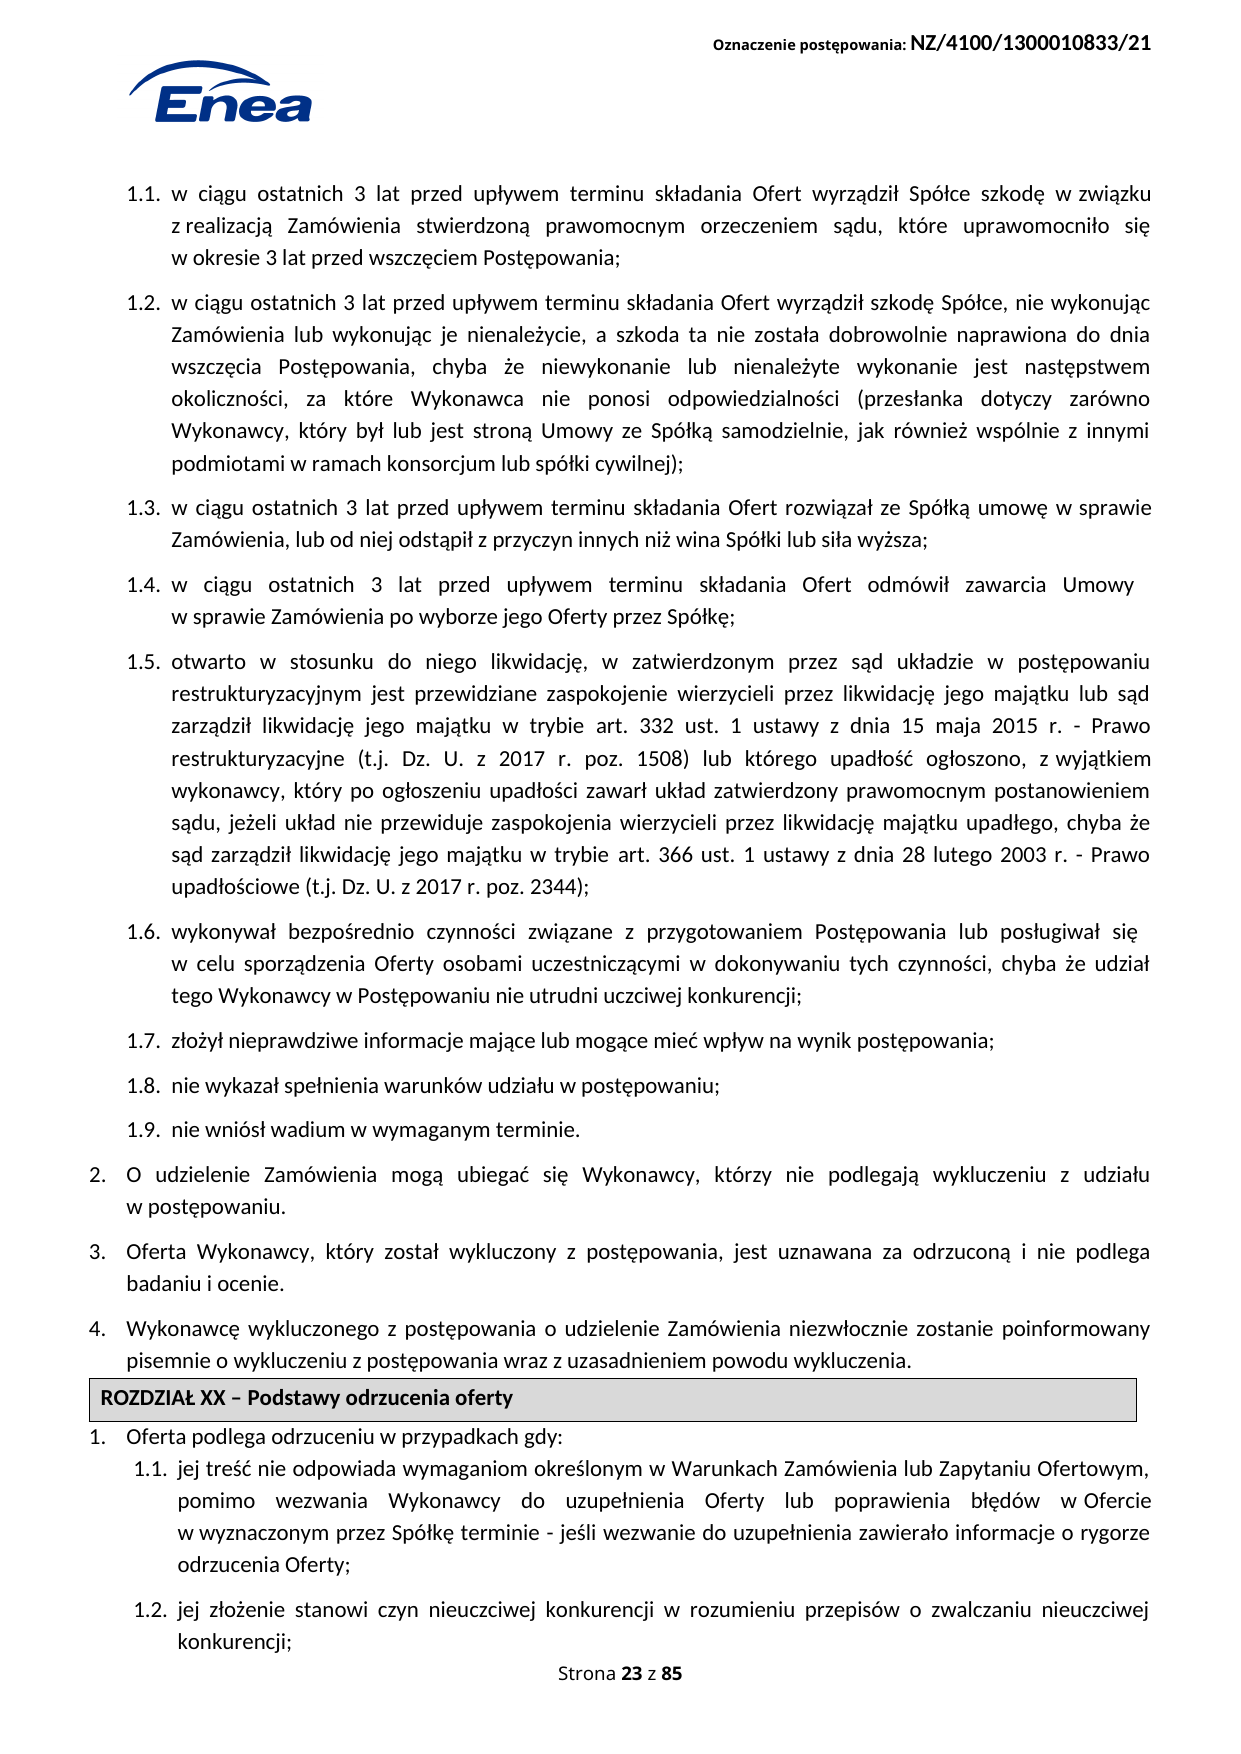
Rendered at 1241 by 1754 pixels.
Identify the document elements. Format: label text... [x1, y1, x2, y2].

list nie wykazał spełnienia warunków udziału w postępowaniu; [126, 1071, 1152, 1099]
list Oferta podlega odrzuceniu w przypadkach gdy: [89, 1422, 1152, 1450]
list Oferta Wykonawcy, który został wykluczony z postępowania, jest uznawana za odrzuconą i nie podlega badaniu i ocenie. [89, 1237, 1152, 1297]
list jej treść nie odpowiada wymaganiom określonym w Warunkach Zamówienia lub Zapytaniu Ofertowym, pomimo wezwania Wykonawcy do uzupełnienia Oferty lub poprawienia błędów w Ofercie w wyznaczonym przez Spółkę terminie - jeśli wezwanie do uzupełnienia zawierało informacje o rygorze odrzucenia Oferty; [133, 1454, 1152, 1578]
list w ciągu ostatnich 3 lat przed upływem terminu składania Ofert rozwiązał ze Spółką umowę w sprawie Zamówienia, lub od niej odstąpił z przyczyn innych niż wina Spółki lub siła wyższa; [126, 493, 1152, 553]
list nie wniósł wadium w wymaganym terminie. [126, 1116, 1152, 1143]
list otwarto w stosunku do niego likwidację, w zatwierdzonym przez sąd układzie w postępowaniu restrukturyzacyjnym jest przewidziane zaspokojenie wierzycieli przez likwidację jego majątku lub sąd zarządził likwidację jego majątku w trybie art. 332 ust. 1 ustawy z dnia 15 maja 2015 r. - Prawo restrukturyzacyjne (t.j. Dz. U. z 2017 r. poz. 1508) lub którego upadłość ogłoszono, z wyjątkiem wykonawcy, który po ogłoszeniu upadłości zawarł układ zatwierdzony prawomocnym postanowieniem sądu, jeżeli układ nie przewiduje zaspokojenia wierzycieli przez likwidację majątku upadłego, chyba że sąd zarządził likwidację jego majątku w trybie art. 366 ust. 1 ustawy z dnia 28 lutego 2003 r. - Prawo upadłościowe (t.j. Dz. U. z 2017 r. poz. 2344); [126, 647, 1152, 900]
list w ciągu ostatnich 3 lat przed upływem terminu składania Ofert wyrządził szkodę Spółce, nie wykonując Zamówienia lub wykonując je nienależycie, a szkoda ta nie została dobrowolnie naprawiona do dnia wszczęcia Postępowania, chyba że niewykonanie lub nienależyte wykonanie jest następstwem okoliczności, za które Wykonawca nie ponosi odpowiedzialności (przesłanka dotyczy zarówno Wykonawcy, który był lub jest stroną Umowy ze Spółką samodzielnie, jak również wspólnie z innymi podmiotami w ramach konsorcjum lub spółki cywilnej); [126, 288, 1152, 477]
picture [117, 50, 324, 124]
list złożył nieprawdziwe informacje mające lub mogące mieć wpływ na wynik postępowania; [126, 1026, 1152, 1054]
list wykonywał bezpośrednio czynności związane z przygotowaniem Postępowania lub posługiwał się w celu sporządzenia Oferty osobami uczestniczącymi w dokonywaniu tych czynności, chyba że udział tego Wykonawcy w Postępowaniu nie utrudni uczciwej konkurencji; [126, 917, 1152, 1009]
list Wykonawcę wykluczonego z postępowania o udzielenie Zamówienia niezwłocznie zostanie poinformowany pisemnie o wykluczeniu z postępowania wraz z uzasadnieniem powodu wykluczenia. [89, 1314, 1152, 1374]
table_header ROZDZIAŁ XX – Podstawy odrzucenia oferty [90, 1379, 1136, 1421]
list O udzielenie Zamówienia mogą ubiegać się Wykonawcy, którzy nie podlegają wykluczeniu z udziału w postępowaniu. [89, 1160, 1152, 1220]
list w ciągu ostatnich 3 lat przed upływem terminu składania Ofert wyrządził Spółce szkodę w związku z realizacją Zamówienia stwierdzoną prawomocnym orzeczeniem sądu, które uprawomocniło się w okresie 3 lat przed wszczęciem Postępowania; [126, 179, 1152, 271]
list w ciągu ostatnich 3 lat przed upływem terminu składania Ofert odmówił zawarcia Umowy w sprawie Zamówienia po wyborze jego Oferty przez Spółkę; [126, 570, 1152, 630]
list jej złożenie stanowi czyn nieuczciwej konkurencji w rozumieniu przepisów o zwalczaniu nieuczciwej konkurencji; [133, 1595, 1152, 1655]
